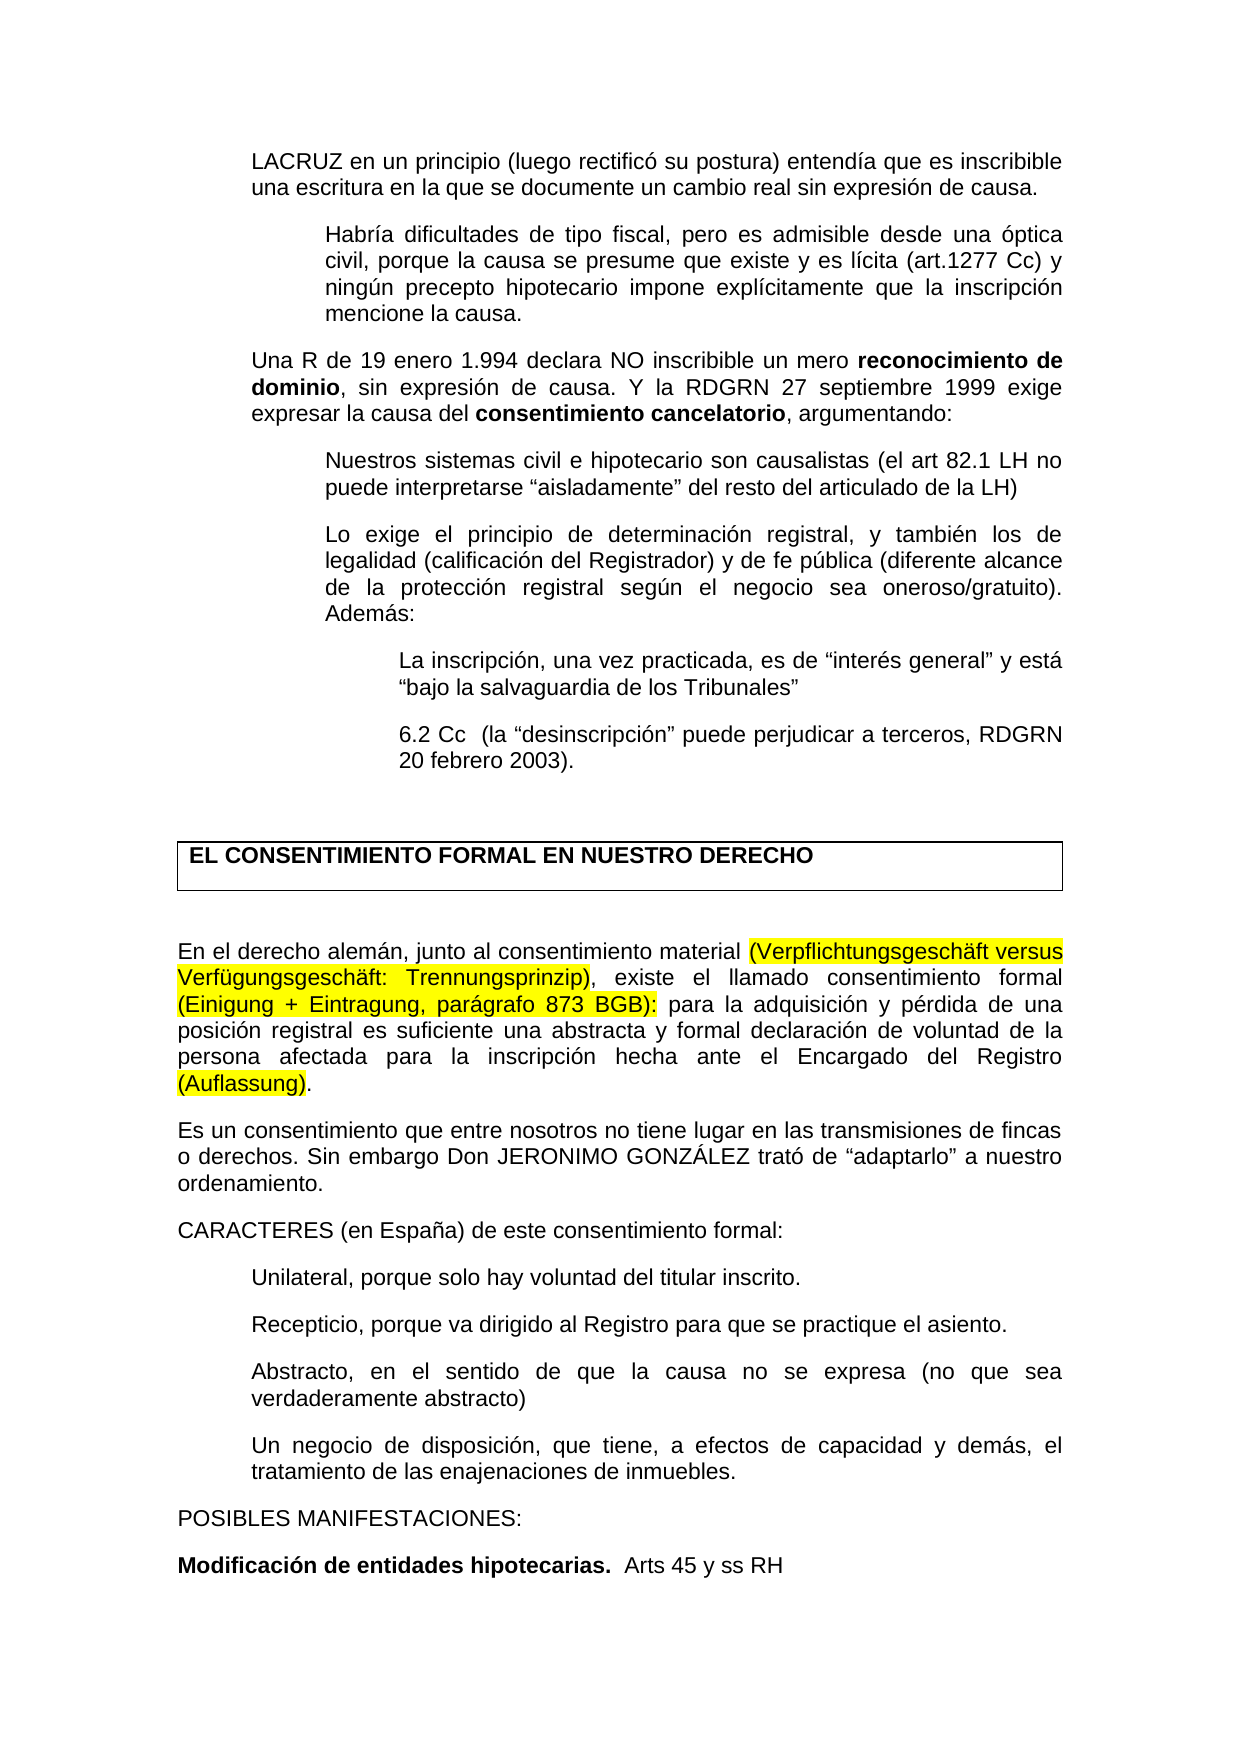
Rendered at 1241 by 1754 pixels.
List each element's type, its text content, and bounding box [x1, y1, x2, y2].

text Es un consentimiento que entre nosotros no tiene lugar en las transmisiones de fincas o derechos. Sin embargo Don JERONIMO GONZÁLEZ trató de “adaptarlo” a nuestro ordenamiento. [177, 1117, 1063, 1196]
text Lo exige el principio de determinación registral, y también los de legalidad (calificación del Registrador) y de fe pública (diferente alcance de la protección registral según el negocio sea oneroso/gratuito). Además: [325, 521, 1063, 626]
table_header EL CONSENTIMIENTO FORMAL EN NUESTRO DERECHO [178, 843, 1062, 889]
text La inscripción, una vez practicada, es de “interés general” y está “bajo la salvaguardia de los Tribunales” [398, 647, 1063, 700]
text Unilateral, porque solo hay voluntad del titular inscrito. [251, 1264, 1063, 1290]
text CARACTERES (en España) de este consentimiento formal: [177, 1217, 1063, 1243]
text Habría dificultades de tipo fiscal, pero es admisible desde una óptica civil, porque la causa se presume que existe y es lícita (art.1277 Cc) y ningún precepto hipotecario impone explícitamente que la inscripción mencione la causa. [325, 221, 1063, 327]
text LACRUZ en un principio (luego rectificó su postura) entendía que es inscribible una escritura en la que se documente un cambio real sin expresión de causa. [251, 148, 1063, 200]
text 6.2 Cc (la “desinscripción” puede perjudicar a terceros, RDGRN 20 febrero 2003). [398, 721, 1063, 773]
text Nuestros sistemas civil e hipotecario son causalistas (el art 82.1 LH no puede interpretarse “aisladamente” del resto del articulado de la LH) [325, 447, 1063, 500]
text Abstracto, en el sentido de que la causa no se expresa (no que sea verdaderamente abstracto) [251, 1358, 1063, 1411]
text Recepticio, porque va dirigido al Registro para que se practique el asiento. [251, 1311, 1063, 1337]
text Una R de 19 enero 1.994 declara NO inscribible un mero reconocimiento de dominio, sin expresión de causa. Y la RDGRN 27 septiembre 1999 exige expresar la causa del consentimiento cancelatorio, argumentando: [251, 347, 1063, 426]
text En el derecho alemán, junto al consentimiento material (Verpflichtungsgeschäft versus Verfügungsgeschäft: Trennungsprinzip), existe el llamado consentimiento formal (Einigung + Eintragung, parágrafo 873 BGB): para la adquisición y pérdida de una posición registral es suficiente una abstracta y formal declaración de voluntad de la persona afectada para la inscripción hecha ante el Encargado del Registro (Auflassung). [177, 938, 1063, 1096]
text Un negocio de disposición, que tiene, a efectos de capacidad y demás, el tratamiento de las enajenaciones de inmuebles. [251, 1432, 1063, 1484]
text POSIBLES MANIFESTACIONES: [177, 1505, 1063, 1532]
text Modificación de entidades hipotecarias. Arts 45 y ss RH [177, 1552, 1063, 1579]
